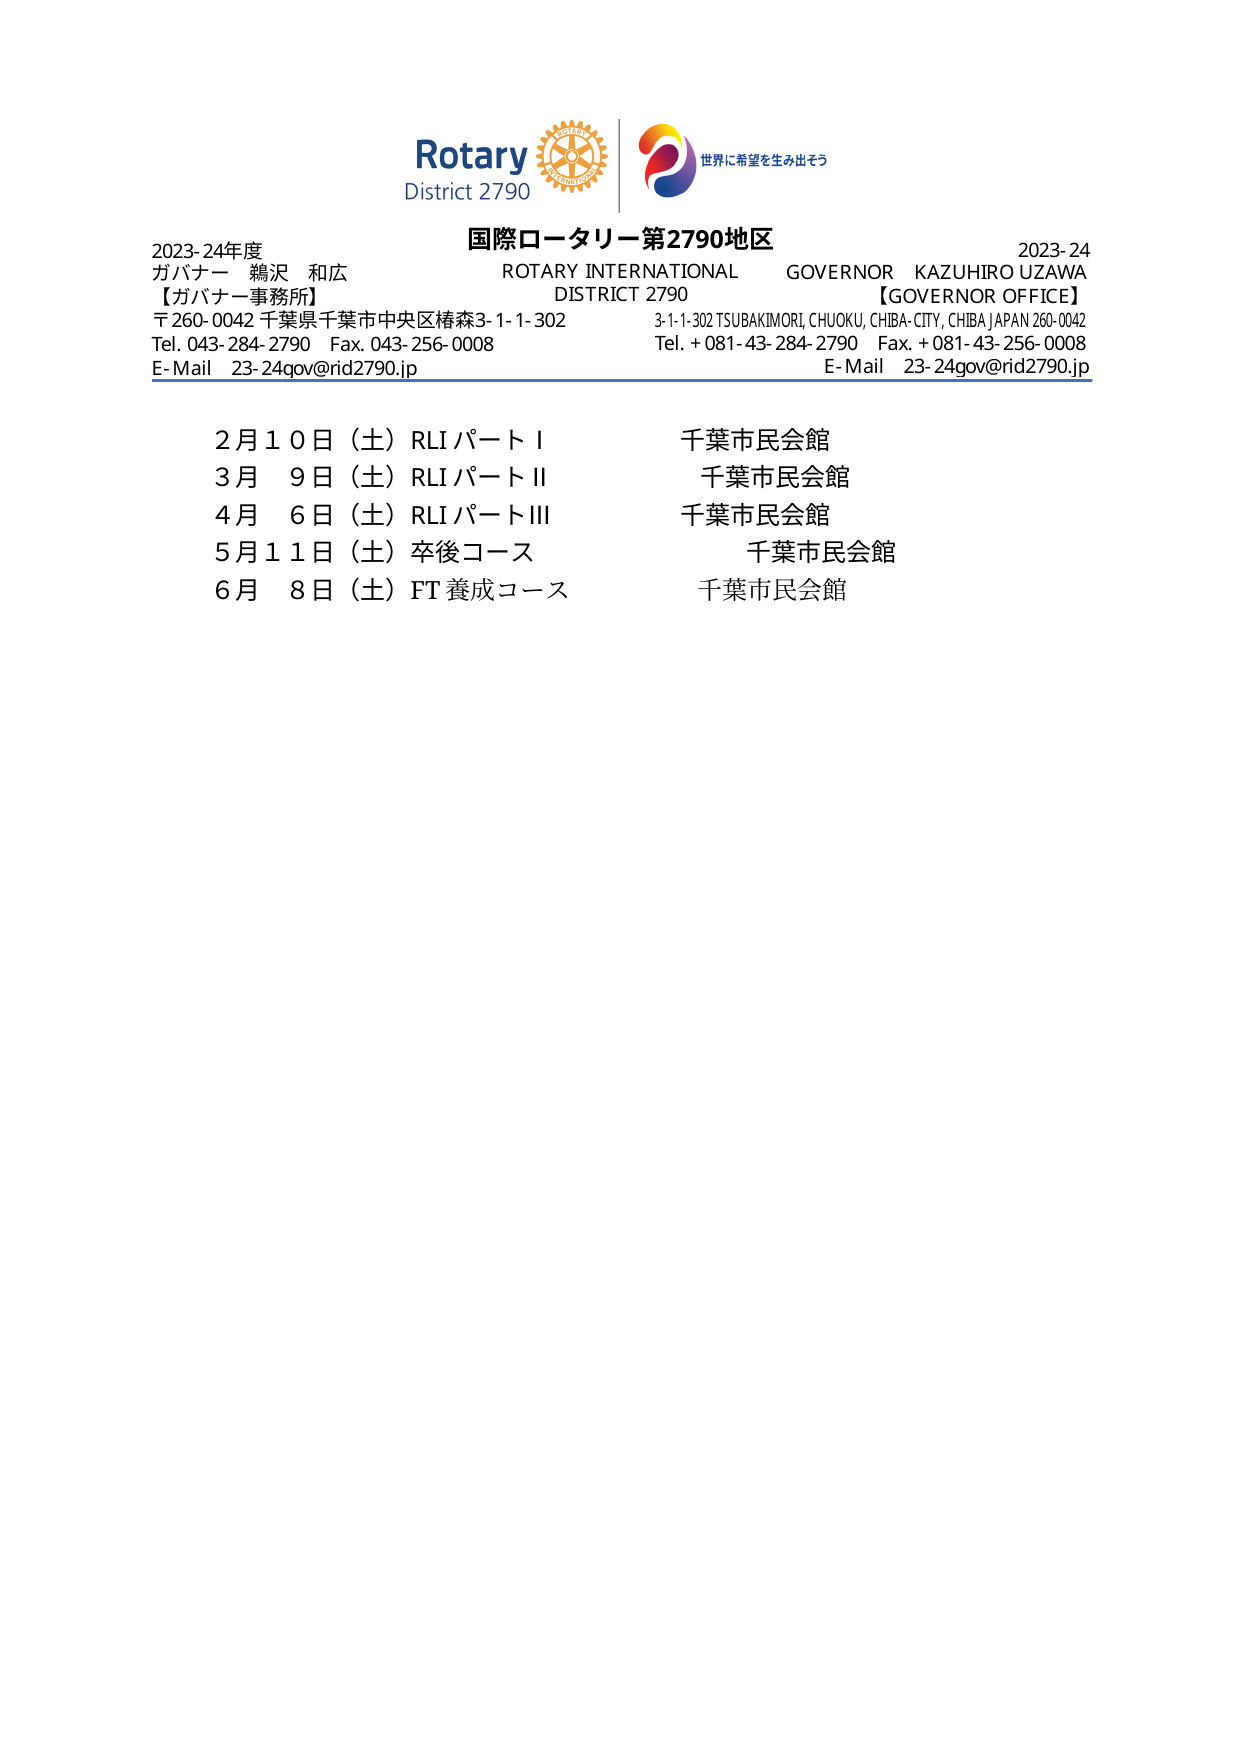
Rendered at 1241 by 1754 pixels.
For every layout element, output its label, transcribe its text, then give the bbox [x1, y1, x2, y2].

text ４月 ６日（土）RLIパートⅢ 千葉市民会館 [148, 494, 1092, 532]
text ６月 ８日（土）FT養成コース 千葉市民会館 [148, 569, 1092, 607]
text ３月 ９日（土）RLIパートⅡ 千葉市民会館 [148, 457, 1092, 494]
text ２月１０日（土）RLIパートⅠ 千葉市民会館 [148, 419, 1092, 457]
text ５月１１日（土）卒後コース 千葉市民会館 [148, 532, 1092, 569]
